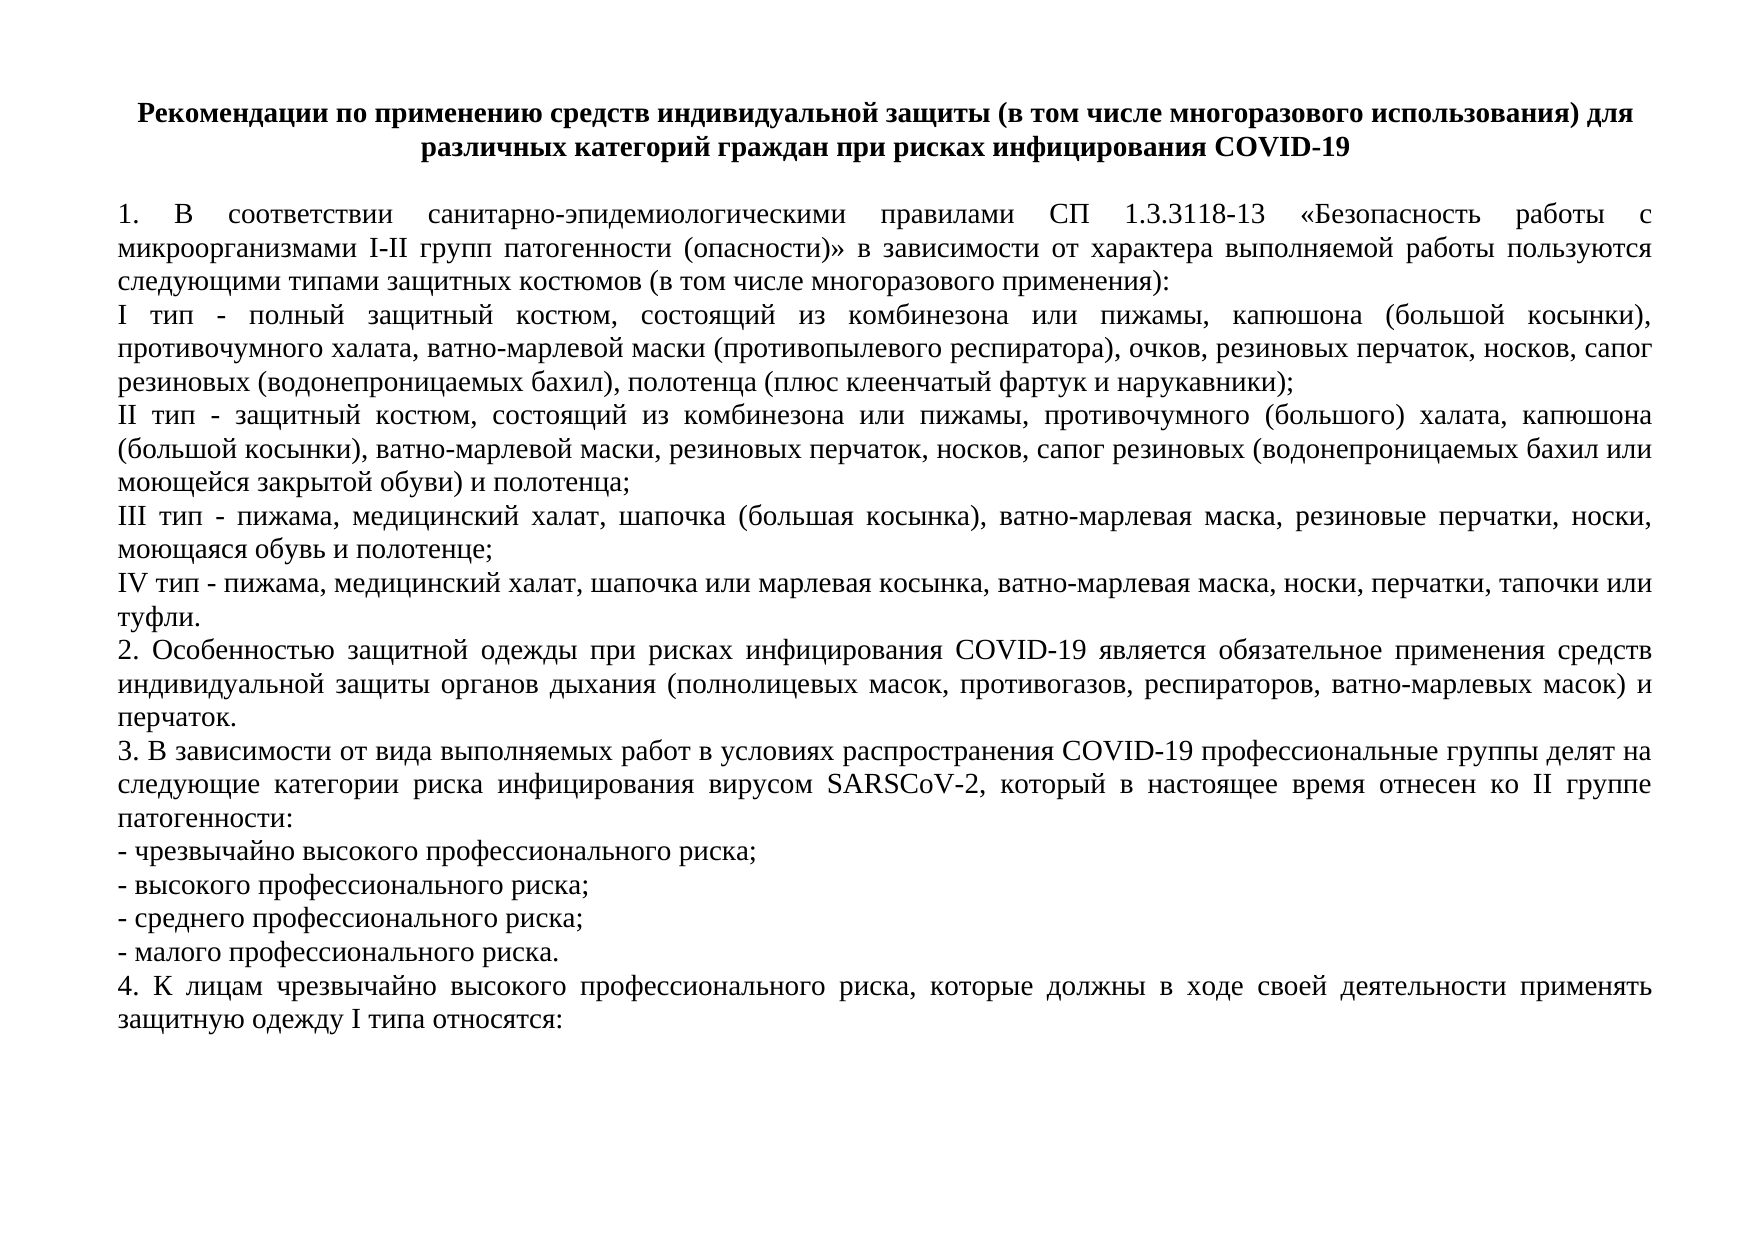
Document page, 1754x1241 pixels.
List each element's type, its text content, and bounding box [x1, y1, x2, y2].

text 4. К лицам чрезвычайно высокого профессионального риска, которые должны в ходе своей деятельности применять защитную одежду I типа относятся: [117, 968, 1654, 1035]
text IV тип - пижама, медицинский халат, шапочка или марлевая косынка, ватно-марлевая маска, носки, перчатки, тапочки или туфли. [117, 565, 1654, 632]
text 3. В зависимости от вида выполняемых работ в условиях распространения COVID-19 профессиональные группы делят на следующие категории риска инфицирования вирусом SARSCoV-2, который в настоящее время отнесен ко II группе патогенности: [117, 733, 1654, 833]
text II тип - защитный костюм, состоящий из комбинезона или пижамы, противочумного (большого) халата, капюшона (большой косынки), ватно-марлевой маски, резиновых перчаток, носков, сапог резиновых (водонепроницаемых бахил или моющейся закрытой обуви) и полотенца; [117, 397, 1654, 498]
text - малого профессионального риска. [117, 934, 1654, 968]
text - чрезвычайно высокого профессионального риска; [117, 833, 1654, 867]
text 1. В соответствии санитарно-эпидемиологическими правилами СП 1.3.3118-13 «Безопасность работы с микроорганизмами I-II групп патогенности (опасности)» в зависимости от характера выполняемой работы пользуются следующими типами защитных костюмов (в том числе многоразового применения): [117, 196, 1654, 297]
text - среднего профессионального риска; [117, 901, 1654, 934]
text III тип - пижама, медицинский халат, шапочка (большая косынка), ватно-марлевая маска, резиновые перчатки, носки, моющаяся обувь и полотенце; [117, 498, 1654, 565]
text - высокого профессионального риска; [117, 867, 1654, 901]
text Рекомендации по применению средств индивидуальной защиты (в том числе многоразового использования) для различных категорий граждан при рисках инфицирования COVID-19 [117, 96, 1654, 163]
text I тип - полный защитный костюм, состоящий из комбинезона или пижамы, капюшона (большой косынки), противочумного халата, ватно-марлевой маски (противопылевого респиратора), очков, резиновых перчаток, носков, сапог резиновых (водонепроницаемых бахил), полотенца (плюс клеенчатый фартук и нарукавники); [117, 297, 1654, 397]
text 2. Особенностью защитной одежды при рисках инфицирования COVID-19 является обязательное применения средств индивидуальной защиты органов дыхания (полнолицевых масок, противогазов, респираторов, ватно-марлевых масок) и перчаток. [117, 632, 1654, 733]
